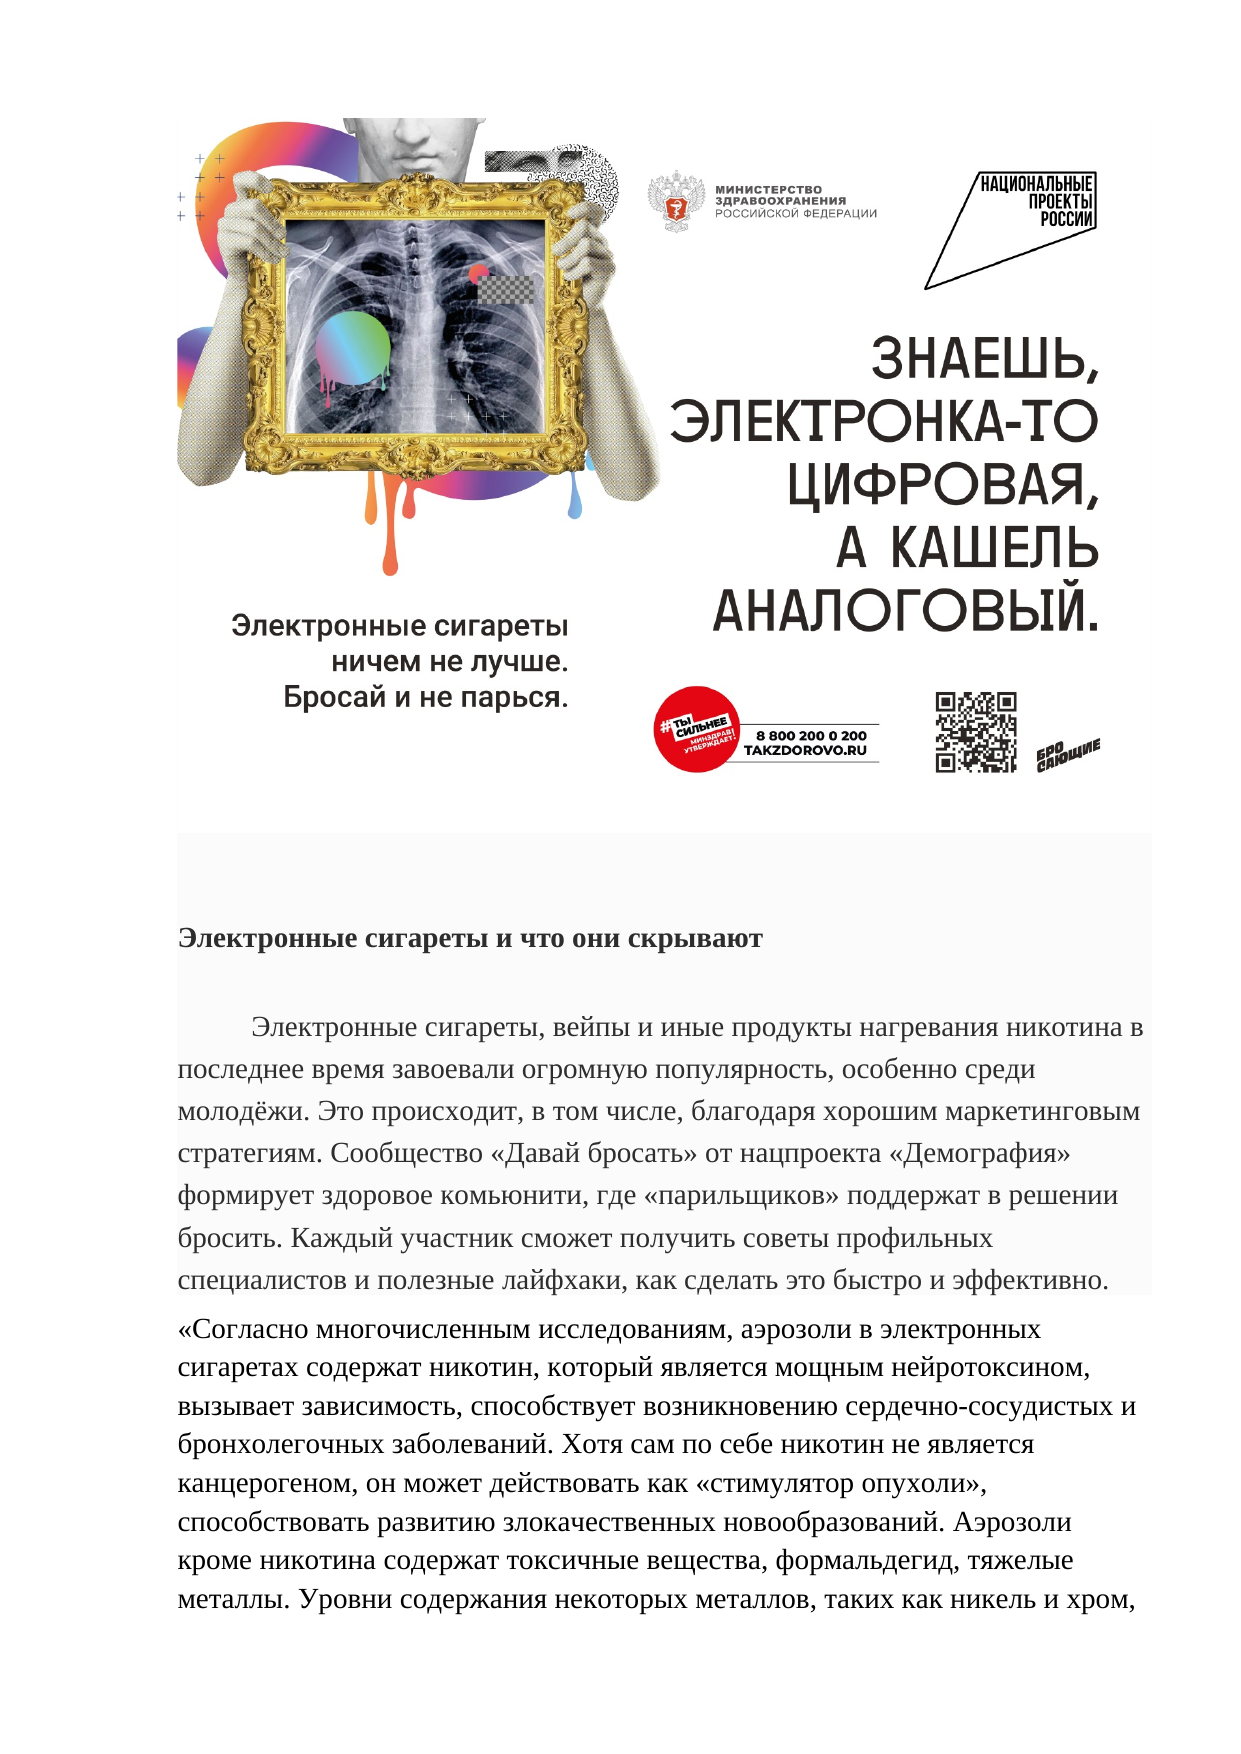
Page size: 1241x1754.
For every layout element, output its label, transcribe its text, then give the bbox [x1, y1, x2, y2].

text Электронные сигареты и что они скрывают [177, 880, 1152, 953]
picture [177, 118, 1152, 833]
text Электронные сигареты, вейпы и иные продукты нагревания никотина в последнее время завоевали огромную популярность, особенно среди молодёжи. Это происходит, в том числе, благодаря хорошим маркетинговым стратегиям. Сообщество «Давай бросать» от нацпроекта «Демография» формирует здоровое комьюнити, где «парильщиков» поддержат в решении бросить. Каждый участник сможет получить советы профильных специалистов и полезные лайфхаки, как сделать это быстро и эффективно. [177, 1000, 1152, 1295]
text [177, 1311, 1152, 1614]
